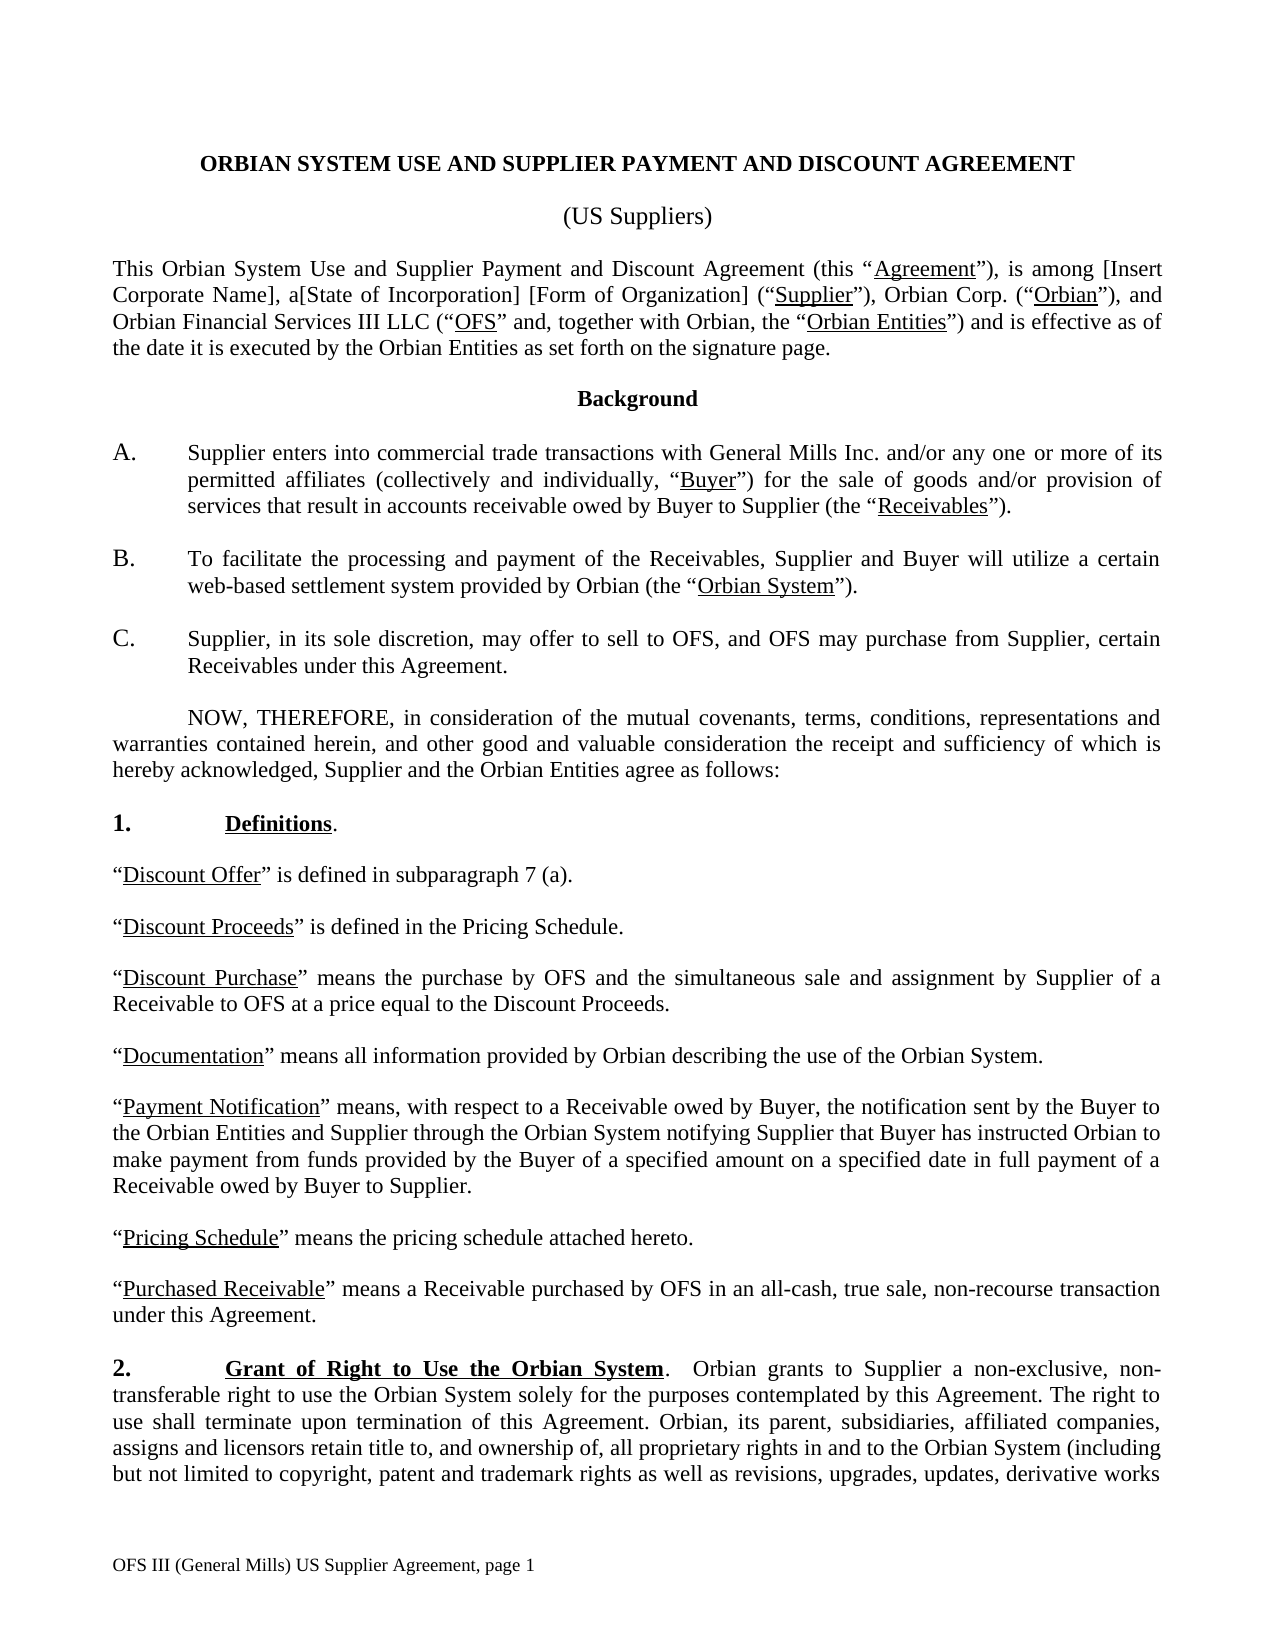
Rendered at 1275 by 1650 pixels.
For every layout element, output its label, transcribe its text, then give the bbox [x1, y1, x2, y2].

text “Discount Offer” is defined in subparagraph 7 (a). [112, 861, 1162, 888]
text “Payment Notification” means, with respect to a Receivable owed by Buyer, the notification sent by the Buyer to the Orbian Entities and Supplier through the Orbian System notifying Supplier that Buyer has instructed Orbian to make payment from funds provided by the Buyer of a specified amount on a specified date in full payment of a Receivable owed by Buyer to Supplier. [112, 1093, 1162, 1198]
text This Orbian System Use and Supplier Payment and Discount Agreement (this “Agreement”), is among [Insert Corporate Name], a[State of Incorporation] [Form of Organization] (“Supplier”), Orbian Corp. (“Orbian”), and Orbian Financial Services III LLC (“OFS” and, together with Orbian, the “Orbian Entities”) and is effective as of the date it is executed by the Orbian Entities as set forth on the signature page. [112, 255, 1162, 361]
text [112, 1353, 1162, 1487]
title ORBIAN SYSTEM USE AND SUPPLIER PAYMENT AND DISCOUNT AGREEMENT [112, 150, 1162, 176]
text “Pricing Schedule” means the pricing schedule attached hereto. [112, 1223, 1162, 1250]
text Definitions. [112, 808, 1162, 836]
text “Discount Purchase” means the purchase by OFS and the simultaneous sale and assignment by Supplier of a Receivable to OFS at a price equal to the Discount Proceeds. [112, 964, 1162, 1017]
text “Purchased Receivable” means a Receivable purchased by OFS in an all-cash, true sale, non-recourse transaction under this Agreement. [112, 1275, 1162, 1328]
subtitle Background [112, 386, 1162, 412]
text (US Suppliers) [112, 201, 1162, 230]
text NOW, THEREFORE, in consideration of the mutual covenants, terms, conditions, representations and warranties contained herein, and other good and valuable consideration the receipt and sufficiency of which is hereby acknowledged, Supplier and the Orbian Entities agree as follows: [112, 703, 1162, 783]
list Supplier, in its sole discretion, may offer to sell to OFS, and OFS may purchase from Supplier, certain Receivables under this Agreement. [112, 623, 1162, 678]
text Supplier enters into commercial trade transactions with General Mills Inc. and/or any one or more of its permitted affiliates (collectively and individually, “Buyer”) for the sale of goods and/or provision of services that result in accounts receivable owed by Buyer to Supplier (the “Receivables”). [112, 437, 1162, 518]
list To facilitate the processing and payment of the Receivables, Supplier and Buyer will utilize a certain web-based settlement system provided by Orbian (the “Orbian System”). [112, 543, 1162, 598]
text “Discount Proceeds” is defined in the Pricing Schedule. [112, 913, 1162, 939]
text “Documentation” means all information provided by Orbian describing the use of the Orbian System. [112, 1042, 1162, 1068]
